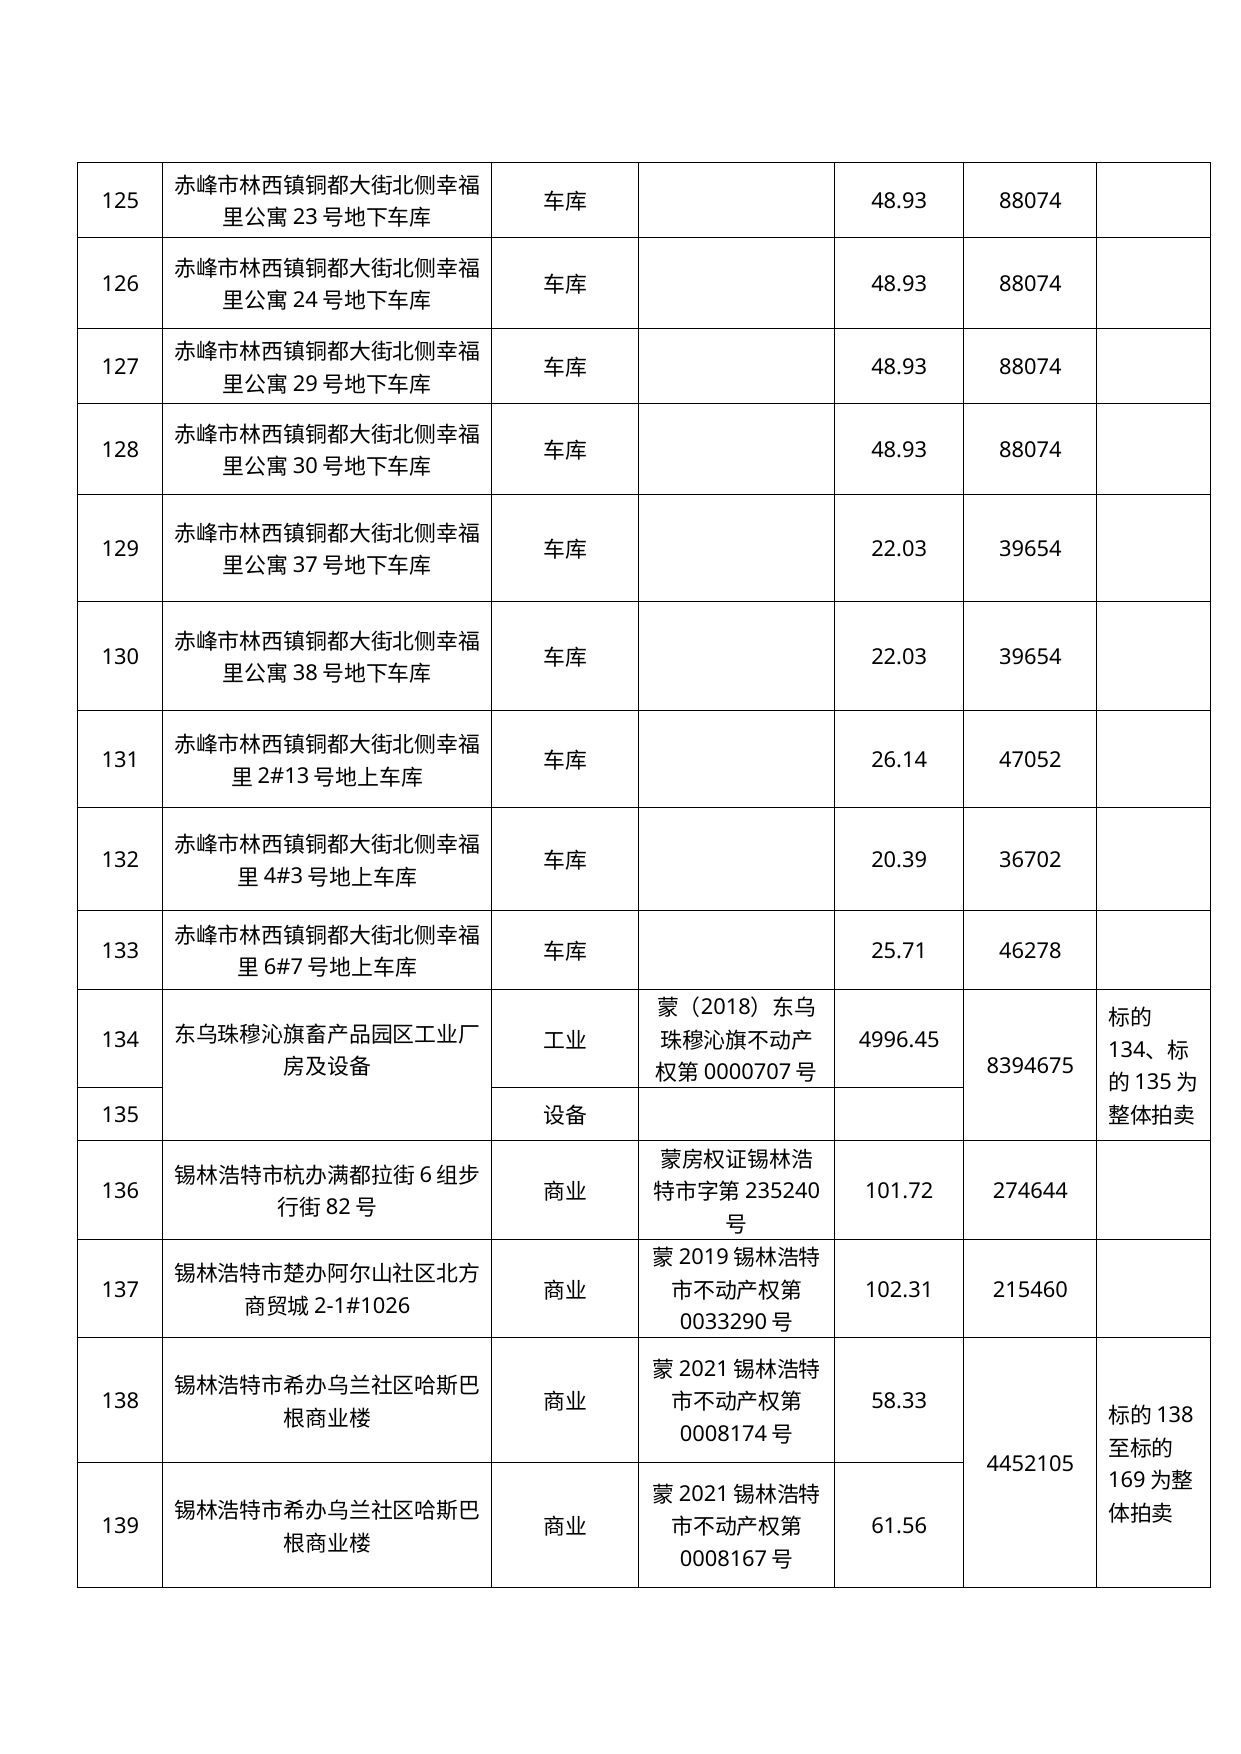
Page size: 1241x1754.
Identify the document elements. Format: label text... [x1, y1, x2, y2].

table_cell 车库 [492, 808, 638, 910]
table_cell 蒙2021锡林浩特市不动产权第0008174号 [639, 1338, 834, 1462]
table_cell 139 [78, 1463, 162, 1587]
table_cell [639, 602, 834, 710]
table_cell 车库 [492, 711, 638, 807]
table_cell 26.14 [835, 711, 963, 807]
table_cell 东乌珠穆沁旗畜产品园区工业厂房及设备 [163, 990, 491, 1140]
table_cell 133 [78, 911, 162, 989]
table_cell [639, 711, 834, 807]
table_cell 锡林浩特市希办乌兰社区哈斯巴根商业楼 [163, 1463, 491, 1587]
table_cell 商业 [492, 1141, 638, 1239]
table_cell 赤峰市林西镇铜都大街北侧幸福里公寓30号地下车库 [163, 404, 491, 494]
table_cell [639, 404, 834, 494]
table_cell 标的138至标的169为整体拍卖 [1097, 1338, 1210, 1587]
table_cell 128 [78, 404, 162, 494]
table_cell 赤峰市林西镇铜都大街北侧幸福里4#3号地上车库 [163, 808, 491, 910]
table_cell [639, 1088, 834, 1140]
table_cell 商业 [492, 1338, 638, 1462]
table_cell 车库 [492, 404, 638, 494]
table_cell 工业 [492, 990, 638, 1087]
table_cell 车库 [492, 495, 638, 601]
table_cell 58.33 [835, 1338, 963, 1462]
table_cell 蒙（2018）东乌珠穆沁旗不动产权第0000707号 [639, 990, 834, 1087]
table_cell 138 [78, 1338, 162, 1462]
table_cell 锡林浩特市杭办满都拉街6组步行街82号 [163, 1141, 491, 1239]
table_cell 126 [78, 238, 162, 328]
table_cell [639, 238, 834, 328]
table_cell [1097, 1240, 1210, 1337]
table_cell 46278 [964, 911, 1096, 989]
table_cell 129 [78, 495, 162, 601]
table_cell [1097, 238, 1210, 328]
table_cell [639, 163, 834, 237]
table_cell 274644 [964, 1141, 1096, 1239]
table_cell 车库 [492, 329, 638, 403]
table_cell 4452105 [964, 1338, 1096, 1587]
table_cell [639, 808, 834, 910]
table_cell 39654 [964, 602, 1096, 710]
table_cell 36702 [964, 808, 1096, 910]
table_cell 赤峰市林西镇铜都大街北侧幸福里公寓29号地下车库 [163, 329, 491, 403]
table_cell 4996.45 [835, 990, 963, 1087]
table_cell 47052 [964, 711, 1096, 807]
table_cell 22.03 [835, 495, 963, 601]
table_cell [1097, 1141, 1210, 1239]
table_cell 锡林浩特市楚办阿尔山社区北方商贸城2-1#1026 [163, 1240, 491, 1337]
table_cell 蒙2019锡林浩特市不动产权第0033290号 [639, 1240, 834, 1337]
table_cell [835, 1088, 963, 1140]
table_cell 赤峰市林西镇铜都大街北侧幸福里公寓23号地下车库 [163, 163, 491, 237]
table_cell 136 [78, 1141, 162, 1239]
table_cell [1097, 404, 1210, 494]
table_cell [1097, 602, 1210, 710]
table_cell 车库 [492, 602, 638, 710]
table_cell [1097, 163, 1210, 237]
table_cell [639, 495, 834, 601]
table_cell 48.93 [835, 404, 963, 494]
table_cell 61.56 [835, 1463, 963, 1587]
table_cell 商业 [492, 1240, 638, 1337]
table_cell 215460 [964, 1240, 1096, 1337]
table_cell 赤峰市林西镇铜都大街北侧幸福里2#13号地上车库 [163, 711, 491, 807]
table_cell 蒙2021锡林浩特市不动产权第0008167号 [639, 1463, 834, 1587]
table_cell 102.31 [835, 1240, 963, 1337]
table_cell 48.93 [835, 238, 963, 328]
table_cell 车库 [492, 238, 638, 328]
table_cell 101.72 [835, 1141, 963, 1239]
table_cell 131 [78, 711, 162, 807]
table_cell 锡林浩特市希办乌兰社区哈斯巴根商业楼 [163, 1338, 491, 1462]
table_cell [1097, 711, 1210, 807]
table_cell 125 [78, 163, 162, 237]
table_cell 22.03 [835, 602, 963, 710]
table_cell 134 [78, 990, 162, 1087]
table_cell [1097, 911, 1210, 989]
table_cell 赤峰市林西镇铜都大街北侧幸福里公寓37号地下车库 [163, 495, 491, 601]
table_cell 车库 [492, 911, 638, 989]
table_cell 88074 [964, 404, 1096, 494]
table_cell [1097, 808, 1210, 910]
table_cell 135 [78, 1088, 162, 1140]
table_cell 商业 [492, 1463, 638, 1587]
table_cell 赤峰市林西镇铜都大街北侧幸福里公寓24号地下车库 [163, 238, 491, 328]
table_cell 48.93 [835, 329, 963, 403]
table_cell 8394675 [964, 990, 1096, 1140]
table_cell [1097, 495, 1210, 601]
table_cell 137 [78, 1240, 162, 1337]
table_cell 25.71 [835, 911, 963, 989]
table_cell 48.93 [835, 163, 963, 237]
table_cell 赤峰市林西镇铜都大街北侧幸福里6#7号地上车库 [163, 911, 491, 989]
table_cell 88074 [964, 329, 1096, 403]
table_cell 标的134、标的135为整体拍卖 [1097, 990, 1210, 1140]
table_cell [639, 911, 834, 989]
table_cell 88074 [964, 163, 1096, 237]
table_cell 蒙房权证锡林浩特市字第235240号 [639, 1141, 834, 1239]
table_cell [639, 329, 834, 403]
table_cell 132 [78, 808, 162, 910]
table_cell 赤峰市林西镇铜都大街北侧幸福里公寓38号地下车库 [163, 602, 491, 710]
table_cell 设备 [492, 1088, 638, 1140]
table_cell [1097, 329, 1210, 403]
table_cell 130 [78, 602, 162, 710]
table_cell 20.39 [835, 808, 963, 910]
table_cell 127 [78, 329, 162, 403]
table_cell 39654 [964, 495, 1096, 601]
table_cell 车库 [492, 163, 638, 237]
table_cell 88074 [964, 238, 1096, 328]
